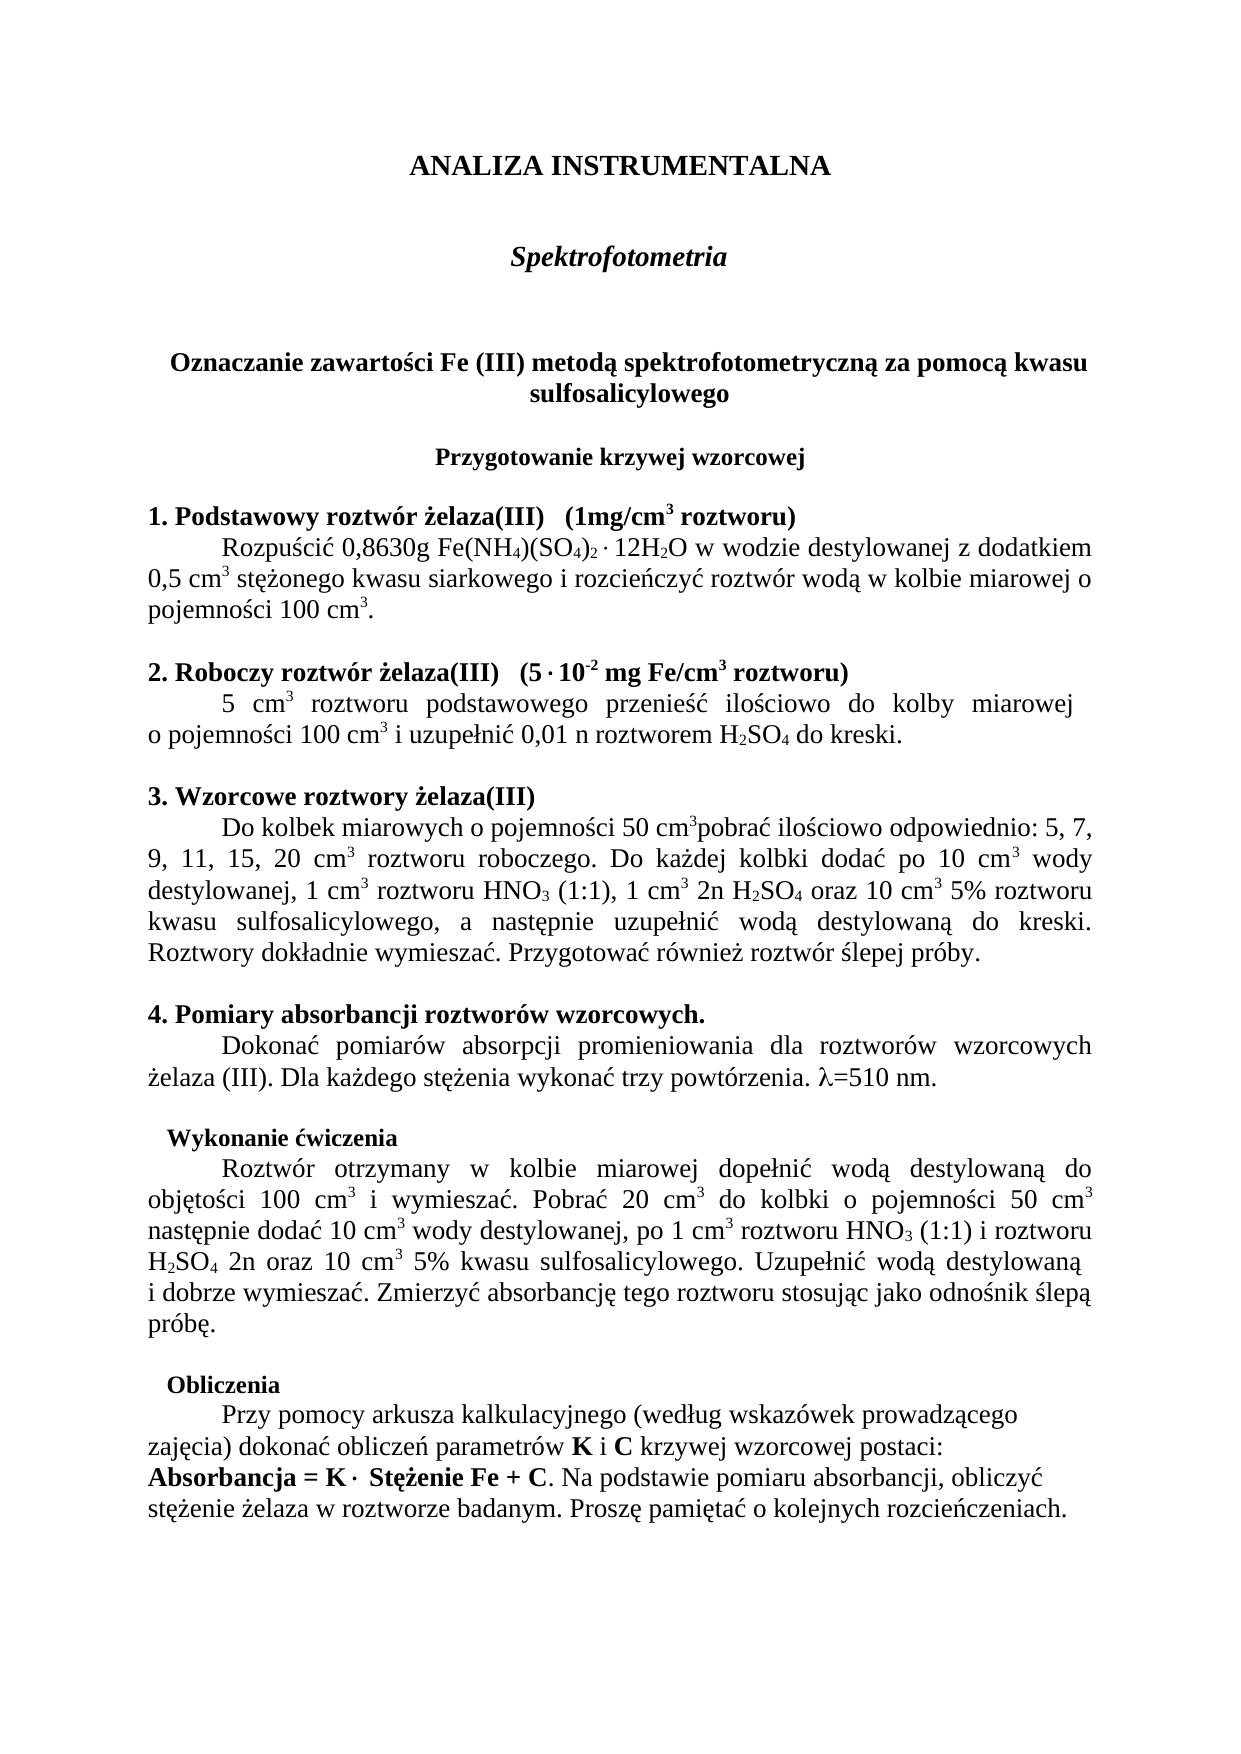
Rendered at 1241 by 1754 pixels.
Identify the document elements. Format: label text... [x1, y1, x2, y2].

text Obliczenia [148, 1370, 1093, 1398]
text Roztwór otrzymany w kolbie miarowej dopełnić wodą destylowaną do objętości 100 cm3 i wymieszać. Pobrać 20 cm3 do kolbki o pojemności 50 cm3 następnie dodać 10 cm3 wody destylowanej, po 1 cm3 roztworu HNO3 (1:1) i roztworu H2SO4 2n oraz 10 cm3 5% kwasu sulfosalicylowego. Uzupełnić wodą destylowaną i dobrze wymieszać. Zmierzyć absorbancję tego roztworu stosując jako odnośnik ślepą próbę. [148, 1152, 1093, 1339]
text Do kolbek miarowych o pojemności 50 cm3pobrać ilościowo odpowiednio: 5, 7, 9, 11, 15, 20 cm3 roztworu roboczego. Do każdej kolbki dodać po 10 cm3 wody destylowanej, 1 cm3 roztworu HNO3 (1:1), 1 cm3 2n H2SO4 oraz 10 cm3 5% roztworu kwasu sulfosalicylowego, a następnie uzupełnić wodą destylowaną do kreski. Roztwory dokładnie wymieszać. Przygotować również roztwór ślepej próby. [148, 811, 1093, 967]
text Rozpuścić 0,8630g Fe(NH4)(SO4)212H2O w wodzie destylowanej z dodatkiem 0,5 cm3 stężonego kwasu siarkowego i rozcieńczyć roztwór wodą w kolbie miarowej o pojemności 100 cm3. [148, 531, 1093, 624]
subtitle Spektrofotometria [148, 239, 1093, 272]
text Wykonanie ćwiczenia [148, 1123, 1093, 1152]
title Przygotowanie krzywej wzorcowej [148, 442, 1093, 471]
text 1. Podstawowy roztwór żelaza(III) (1mg/cm3 roztworu) [148, 500, 1093, 531]
subtitle ANALIZA INSTRUMENTALNA [148, 148, 1093, 181]
subtitle Oznaczanie zawartości Fe (III) metodą spektrofotometryczną za pomocą kwasu sulfosalicylowego [165, 346, 1093, 409]
text 4. Pomiary absorbancji roztworów wzorcowych. [148, 998, 1093, 1029]
text 5 cm3 roztworu podstawowego przenieść ilościowo do kolby miarowej o pojemności 100 cm3 i uzupełnić 0,01 n roztworem H2SO4 do kreski. [148, 687, 1093, 749]
text Dokonać pomiarów absorpcji promieniowania dla roztworów wzorcowych żelaza (III). Dla każdego stężenia wykonać trzy powtórzenia. =510 nm. [148, 1029, 1093, 1092]
text 2. Roboczy roztwór żelaza(III) (510-2 mg Fe/cm3 roztworu) [148, 656, 1093, 687]
text 3. Wzorcowe roztwory żelaza(III) [148, 780, 1093, 811]
text Przy pomocy arkusza kalkulacyjnego (według wskazówek prowadzącego zajęcia) dokonać obliczeń parametrów K i C krzywej wzorcowej postaci: Absorbancja = K Stężenie Fe + C. Na podstawie pomiaru absorbancji, obliczyć stężenie żelaza w roztworze badanym. Proszę pamiętać o kolejnych rozcieńczeniach. [148, 1398, 1093, 1523]
